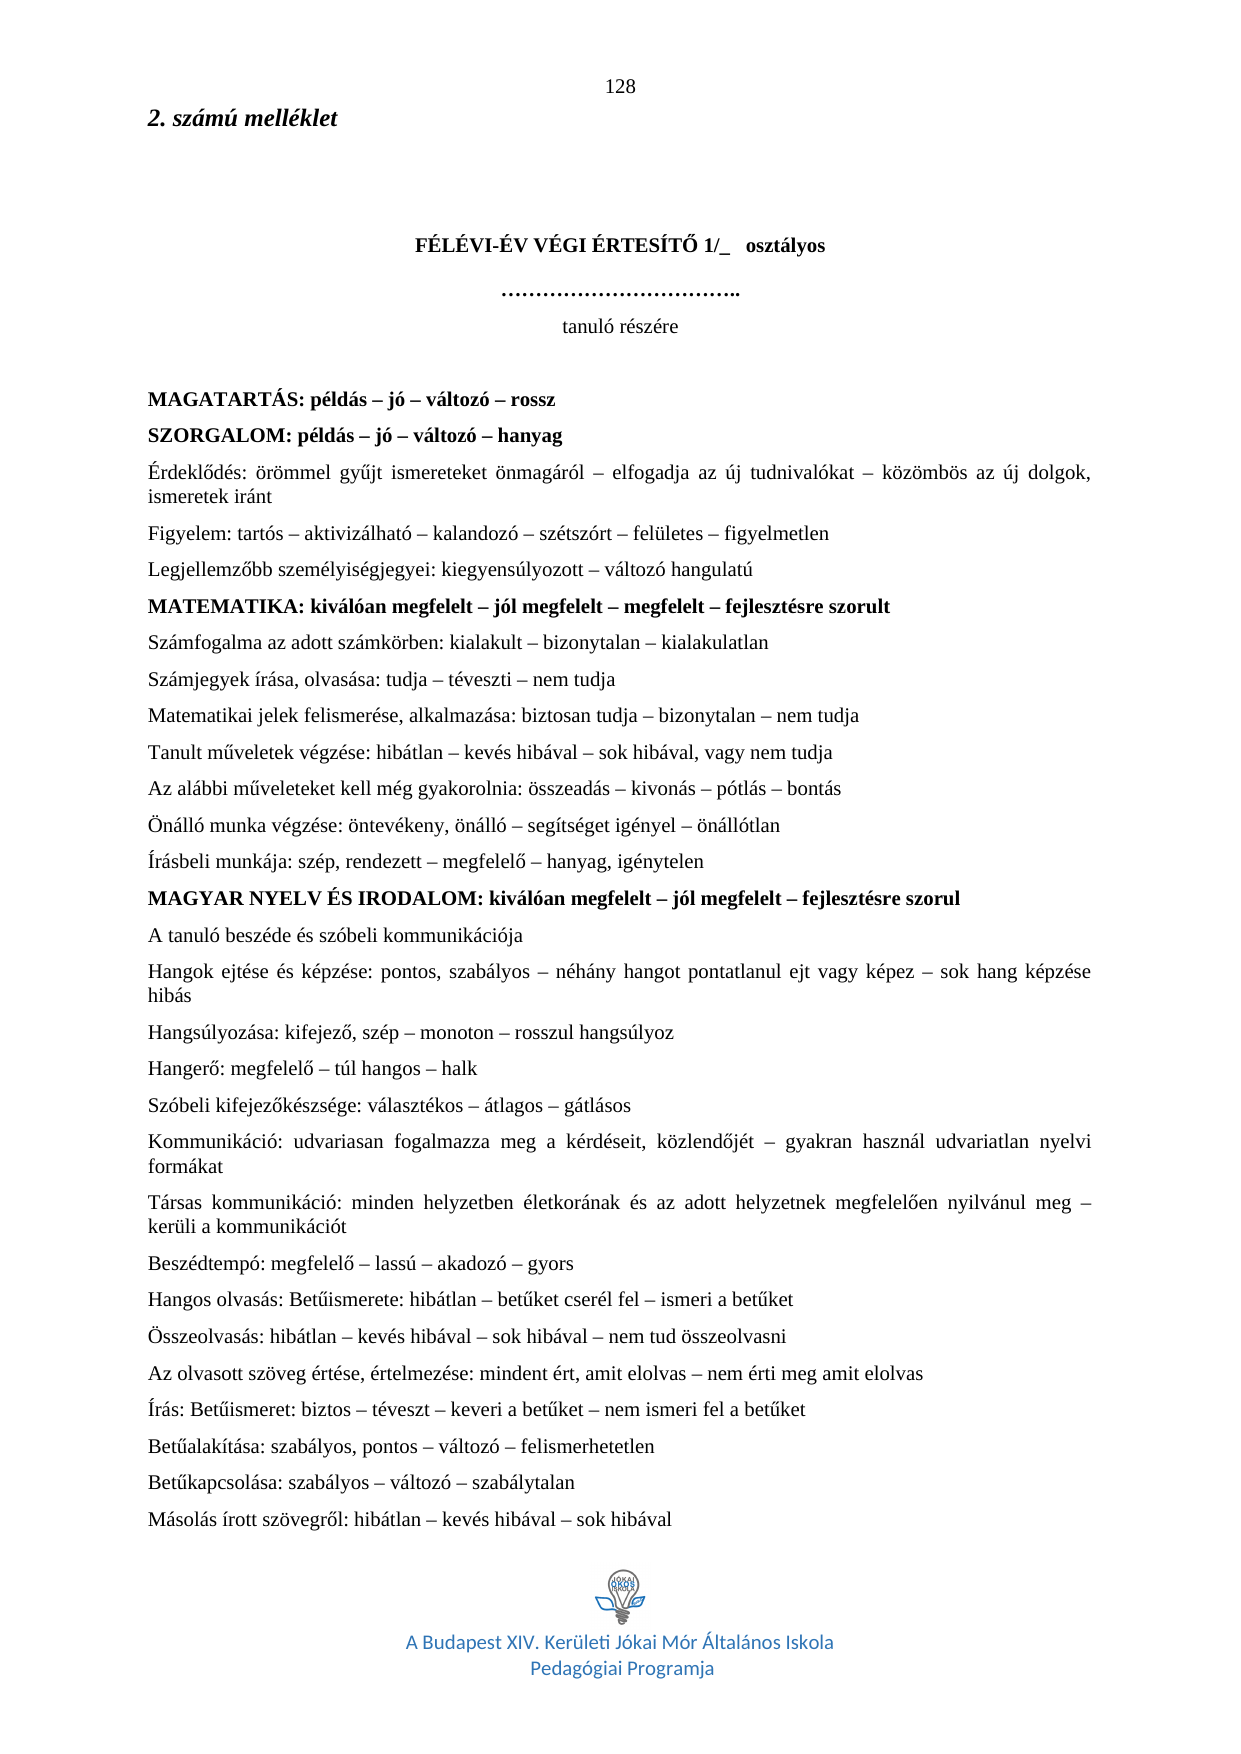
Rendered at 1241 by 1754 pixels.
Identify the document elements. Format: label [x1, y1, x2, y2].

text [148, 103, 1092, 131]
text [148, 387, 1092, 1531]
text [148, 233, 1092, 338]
picture [589, 1562, 651, 1630]
